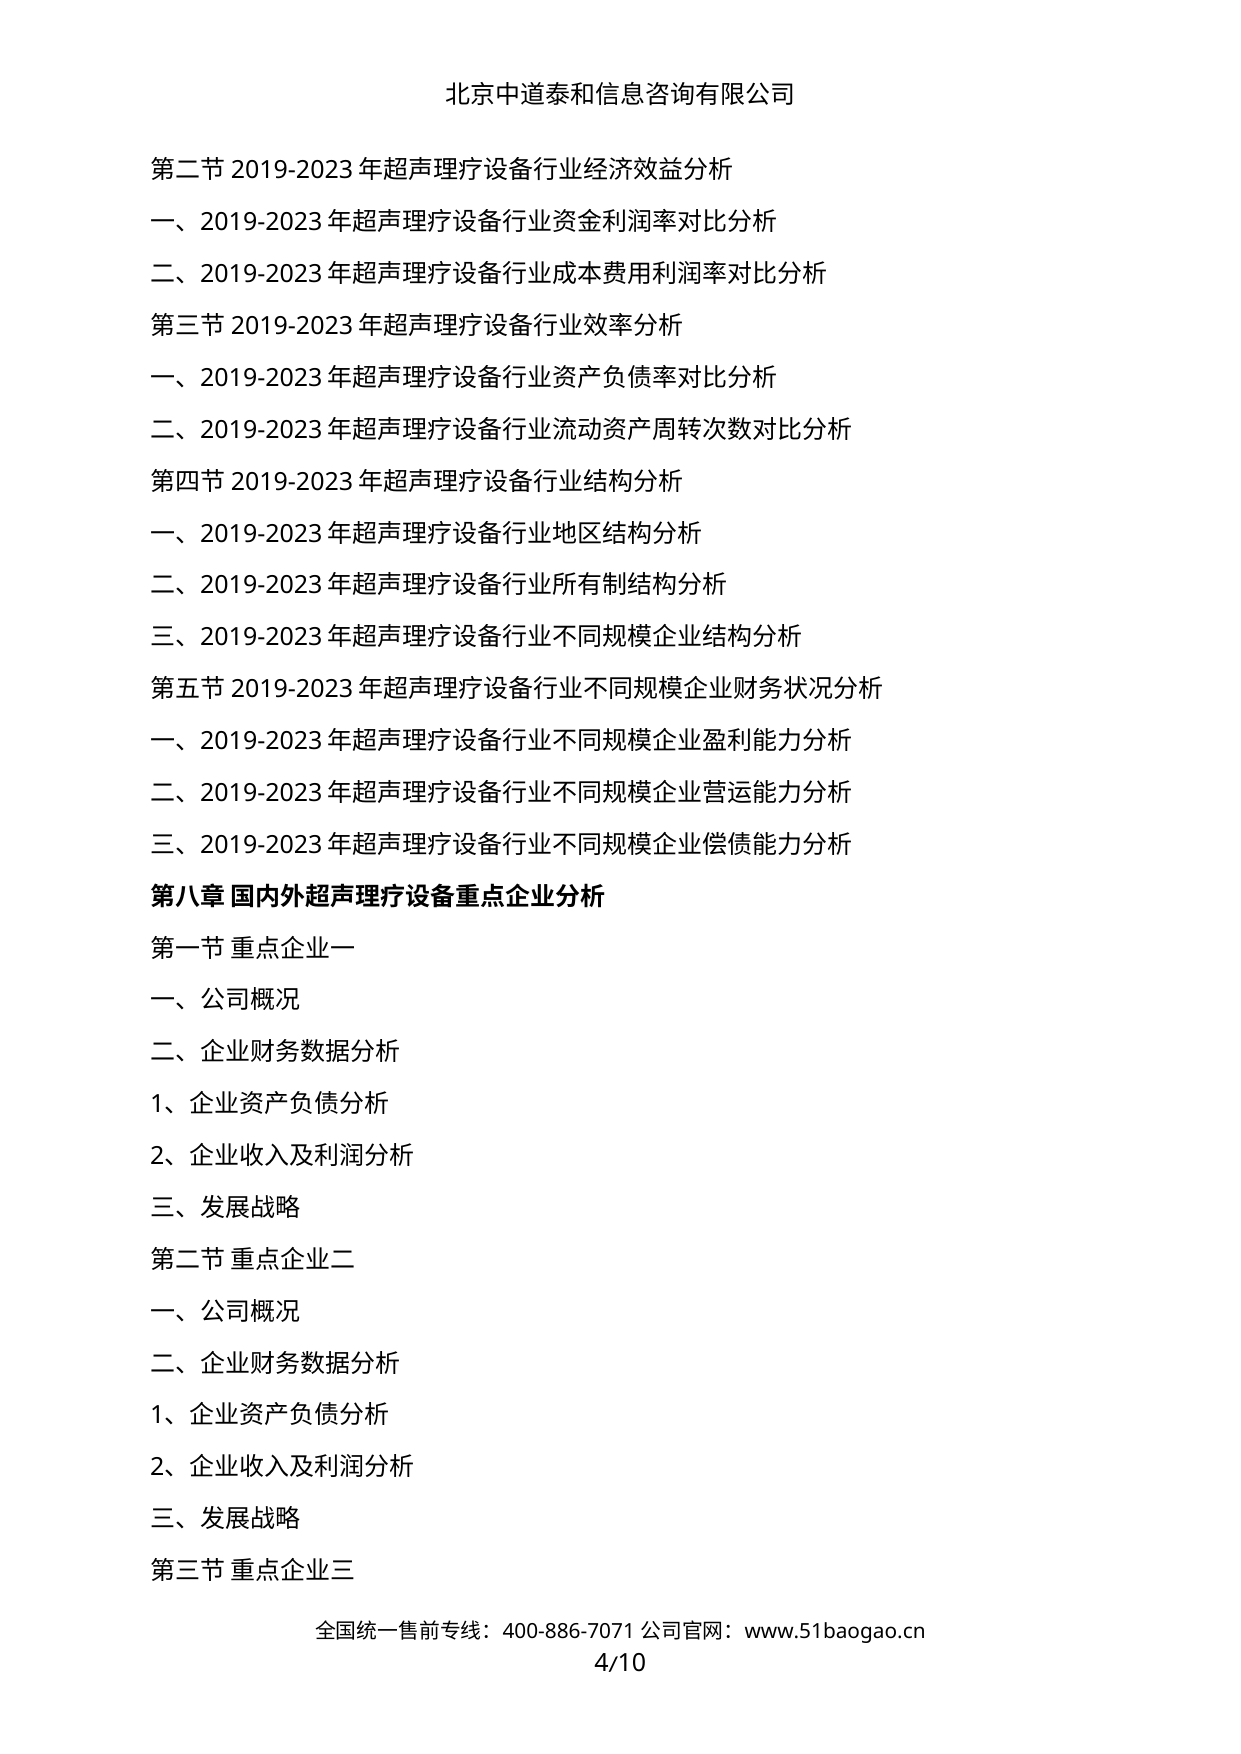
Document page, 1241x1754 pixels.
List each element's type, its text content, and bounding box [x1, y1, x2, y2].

text 第一节 重点企业一 [150, 928, 1090, 964]
text 二、企业财务数据分析 [150, 1032, 1090, 1068]
text 第八章 国内外超声理疗设备重点企业分析 [150, 876, 1090, 912]
text 二、2019-2023年超声理疗设备行业流动资产周转次数对比分析 [150, 409, 1090, 446]
text 第三节 2019-2023年超声理疗设备行业效率分析 [150, 306, 1090, 342]
text 第五节 2019-2023年超声理疗设备行业不同规模企业财务状况分析 [150, 669, 1090, 705]
text 二、2019-2023年超声理疗设备行业成本费用利润率对比分析 [150, 254, 1090, 290]
text 一、2019-2023年超声理疗设备行业地区结构分析 [150, 513, 1090, 549]
text 二、企业财务数据分析 [150, 1343, 1090, 1379]
text 二、2019-2023年超声理疗设备行业不同规模企业营运能力分析 [150, 772, 1090, 809]
text 一、2019-2023年超声理疗设备行业资产负债率对比分析 [150, 357, 1090, 394]
text 三、2019-2023年超声理疗设备行业不同规模企业结构分析 [150, 617, 1090, 653]
text 第二节 重点企业二 [150, 1239, 1090, 1276]
text 一、公司概况 [150, 980, 1090, 1016]
text 三、发展战略 [150, 1499, 1090, 1535]
text 2、企业收入及利润分析 [150, 1136, 1090, 1172]
text 三、发展战略 [150, 1187, 1090, 1224]
text 一、公司概况 [150, 1291, 1090, 1327]
text 二、2019-2023年超声理疗设备行业所有制结构分析 [150, 565, 1090, 601]
text 2、企业收入及利润分析 [150, 1447, 1090, 1483]
text 三、2019-2023年超声理疗设备行业不同规模企业偿债能力分析 [150, 824, 1090, 861]
text 第四节 2019-2023年超声理疗设备行业结构分析 [150, 461, 1090, 497]
text 一、2019-2023年超声理疗设备行业不同规模企业盈利能力分析 [150, 721, 1090, 757]
text 1、企业资产负债分析 [150, 1395, 1090, 1431]
text 第二节 2019-2023年超声理疗设备行业经济效益分析 [150, 150, 1090, 186]
text 第三节 重点企业三 [150, 1551, 1090, 1587]
text 1、企业资产负债分析 [150, 1084, 1090, 1120]
text 一、2019-2023年超声理疗设备行业资金利润率对比分析 [150, 202, 1090, 238]
